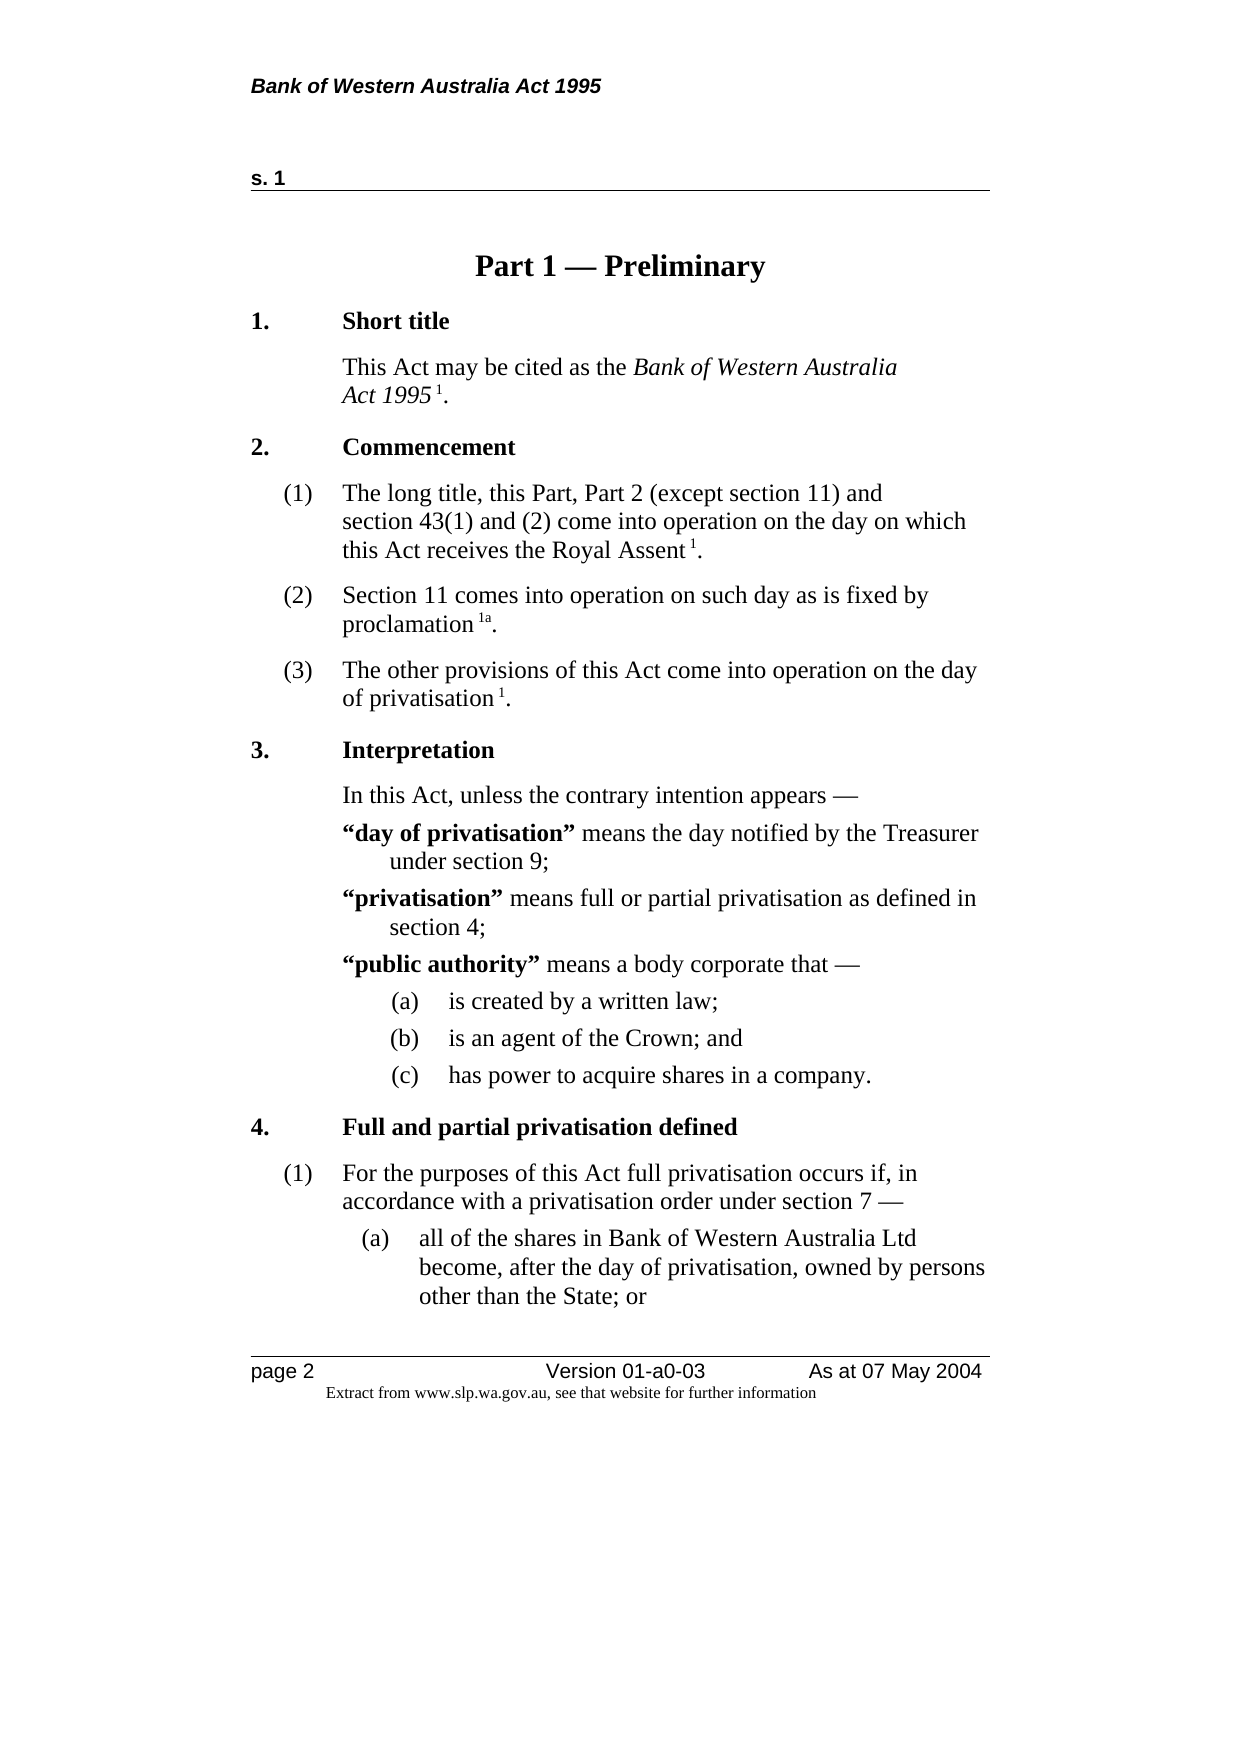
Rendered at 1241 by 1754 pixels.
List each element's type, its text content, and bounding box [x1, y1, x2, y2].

text (a) all of the shares in Bank of Western Australia Ltd become, after the day of privatisation, owned by persons other than the State; or [251, 1223, 990, 1310]
subtitle 1. Short title [251, 306, 990, 335]
text (b) is an agent of the Crown; and [251, 1023, 990, 1052]
text (a) is created by a written law; [251, 986, 990, 1015]
text This Act may be cited as the Bank of Western Australia Act 1995 1. [251, 352, 990, 409]
subtitle Part 1 — Preliminary [251, 247, 990, 283]
text “privatisation” means full or partial privatisation as defined in section 4; [251, 883, 990, 941]
text (2) Section 11 comes into operation on such day as is fixed by proclamation 1a. [251, 581, 990, 638]
text (1) The long title, this Part, Part 2 (except section 11) and section 43(1) and (2) come into operation on the day on which this Act receives the Royal Assent 1. [251, 478, 990, 564]
text (3) The other provisions of this Act come into operation on the day of privatisation 1. [251, 655, 990, 712]
text “public authority” means a body corporate that — [251, 949, 990, 978]
subtitle 4. Full and partial privatisation defined [251, 1112, 990, 1141]
text In this Act, unless the contrary intention appears — [251, 781, 990, 809]
text (1) For the purposes of this Act full privatisation occurs if, in accordance with a privatisation order under section 7 — [251, 1158, 990, 1215]
subtitle 2. Commencement [251, 432, 990, 461]
text (c) has power to acquire shares in a company. [251, 1061, 990, 1089]
text “day of privatisation” means the day notified by the Treasurer under section 9; [251, 818, 990, 875]
subtitle 3. Interpretation [251, 735, 990, 764]
